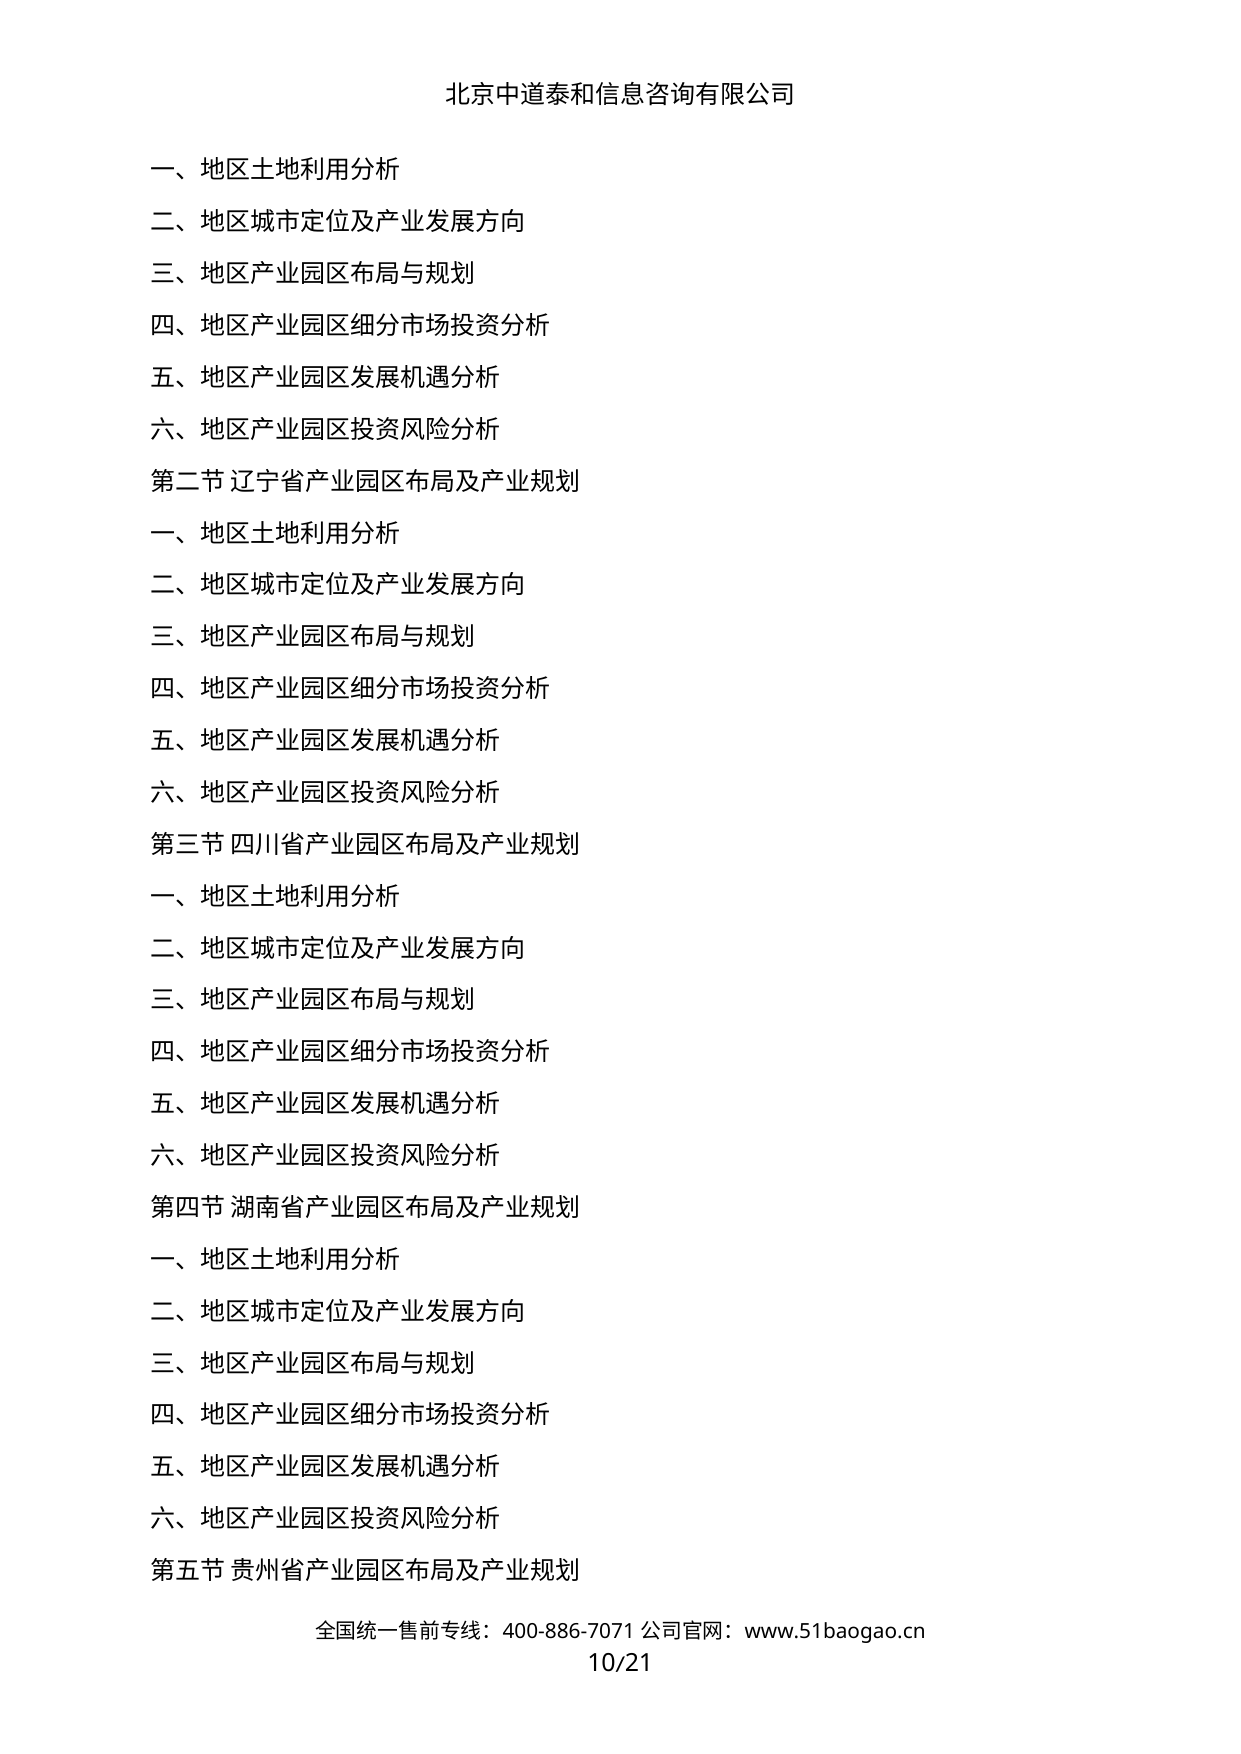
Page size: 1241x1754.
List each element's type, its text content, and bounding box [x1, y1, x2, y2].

text 四、地区产业园区细分市场投资分析 [150, 669, 1090, 705]
text 四、地区产业园区细分市场投资分析 [150, 1032, 1090, 1068]
text 六、地区产业园区投资风险分析 [150, 772, 1090, 809]
text 第三节 四川省产业园区布局及产业规划 [150, 824, 1090, 861]
text 一、地区土地利用分析 [150, 513, 1090, 549]
text 二、地区城市定位及产业发展方向 [150, 565, 1090, 601]
text 第五节 贵州省产业园区布局及产业规划 [150, 1551, 1090, 1587]
text 二、地区城市定位及产业发展方向 [150, 202, 1090, 238]
text 五、地区产业园区发展机遇分析 [150, 721, 1090, 757]
text 三、地区产业园区布局与规划 [150, 617, 1090, 653]
text 四、地区产业园区细分市场投资分析 [150, 1395, 1090, 1431]
text 五、地区产业园区发展机遇分析 [150, 357, 1090, 394]
text 一、地区土地利用分析 [150, 876, 1090, 912]
text 一、地区土地利用分析 [150, 1239, 1090, 1276]
text 六、地区产业园区投资风险分析 [150, 1136, 1090, 1172]
text 六、地区产业园区投资风险分析 [150, 1499, 1090, 1535]
text 五、地区产业园区发展机遇分析 [150, 1447, 1090, 1483]
text 三、地区产业园区布局与规划 [150, 980, 1090, 1016]
text 六、地区产业园区投资风险分析 [150, 409, 1090, 446]
text 五、地区产业园区发展机遇分析 [150, 1084, 1090, 1120]
text 一、地区土地利用分析 [150, 150, 1090, 186]
text 三、地区产业园区布局与规划 [150, 254, 1090, 290]
text 第二节 辽宁省产业园区布局及产业规划 [150, 461, 1090, 497]
text 三、地区产业园区布局与规划 [150, 1343, 1090, 1379]
text 二、地区城市定位及产业发展方向 [150, 1291, 1090, 1327]
text 第四节 湖南省产业园区布局及产业规划 [150, 1187, 1090, 1224]
text 二、地区城市定位及产业发展方向 [150, 928, 1090, 964]
text 四、地区产业园区细分市场投资分析 [150, 306, 1090, 342]
